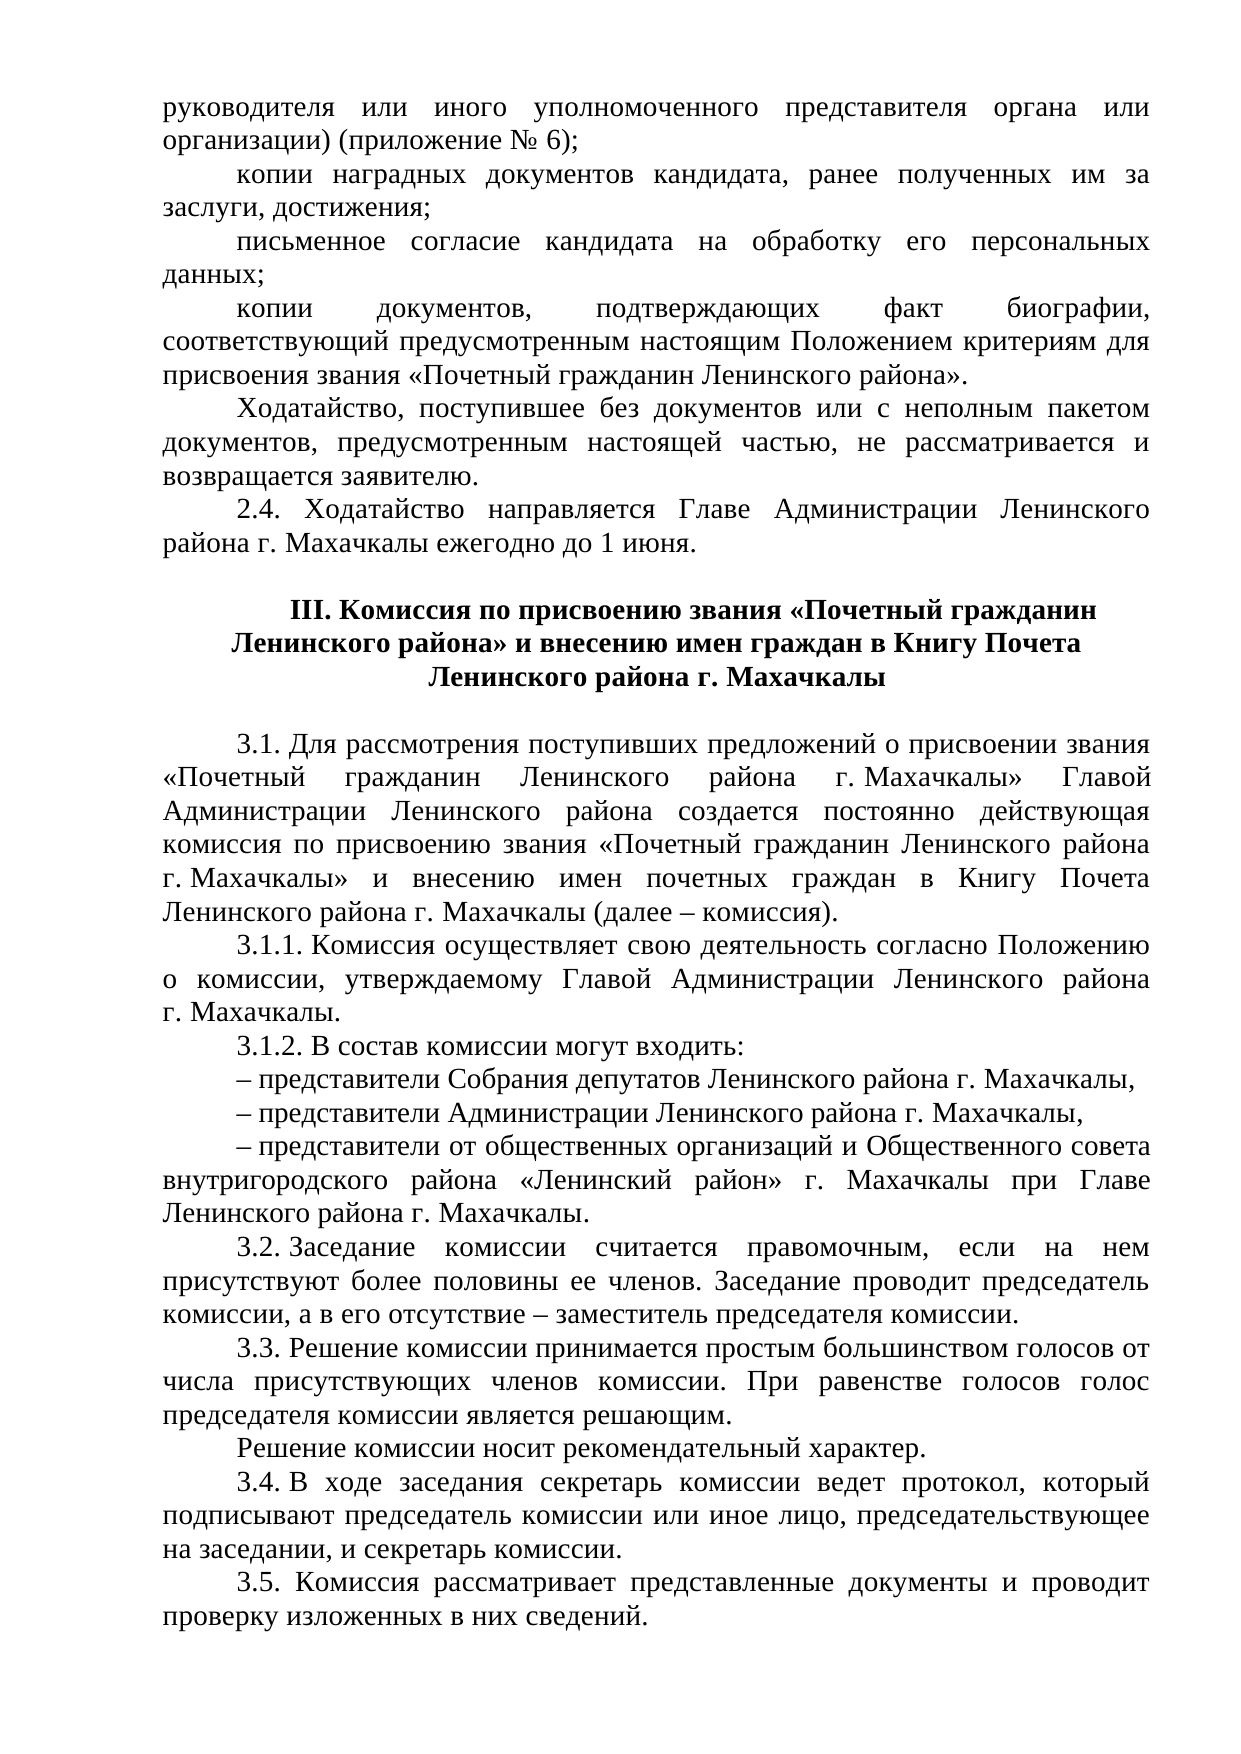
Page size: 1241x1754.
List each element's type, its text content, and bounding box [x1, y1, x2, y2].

text III. Комиссия по присвоению звания «Почетный гражданин Ленинского района» и внесению имен граждан в Книгу Почета Ленинского района г. Махачкалы [162, 592, 1152, 692]
text – представители Администрации Ленинского района г. Махачкалы, [162, 1095, 1152, 1128]
text Ходатайство, поступившее без документов или с неполным пакетом документов, предусмотренным настоящей частью, не рассматривается и возвращается заявителю. [162, 391, 1152, 491]
text 3.5. Комиссия рассматривает представленные документы и проводит проверку изложенных в них сведений. [162, 1564, 1152, 1632]
text копии документов, подтверждающих факт биографии, соответствующий предусмотренным настоящим Положением критериям для присвоения звания «Почетный гражданин Ленинского района». [162, 290, 1152, 391]
text – представители Собрания депутатов Ленинского района г. Махачкалы, [162, 1061, 1152, 1095]
text 2.4. Ходатайство направляется Главе Администрации Ленинского района г. Махачкалы ежегодно до 1 июня. [162, 491, 1152, 558]
text – представители от общественных организаций и Общественного совета внутригородского района «Ленинский район» г. Махачкалы при Главе Ленинского района г. Махачкалы. [162, 1128, 1152, 1229]
text письменное согласие кандидата на обработку его персональных данных; [162, 223, 1152, 290]
text 3.1. Для рассмотрения поступивших предложений о присвоении звания «Почетный гражданин Ленинского района г. Махачкалы» Главой Администрации Ленинского района создается постоянно действующая комиссия по присвоению звания «Почетный гражданин Ленинского района г. Махачкалы» и внесению имен почетных граждан в Книгу Почета Ленинского района г. Махачкалы (далее – комиссия). [162, 726, 1152, 927]
text 3.4. В ходе заседания секретарь комиссии ведет протокол, который подписывают председатель комиссии или иное лицо, председательствующее на заседании, и секретарь комиссии. [162, 1464, 1152, 1564]
text 3.3. Решение комиссии принимается простым большинством голосов от числа присутствующих членов комиссии. При равенстве голосов голос председателя комиссии является решающим. [162, 1330, 1152, 1430]
text 3.2. Заседание комиссии считается правомочным, если на нем присутствуют более половины ее членов. Заседание проводит председатель комиссии, а в его отсутствие – заместитель председателя комиссии. [162, 1229, 1152, 1330]
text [162, 89, 1152, 156]
text 3.1.2. В состав комиссии могут входить: [162, 1028, 1152, 1061]
text Решение комиссии носит рекомендательный характер. [162, 1430, 1152, 1464]
text копии наградных документов кандидата, ранее полученных им за заслуги, достижения; [162, 156, 1152, 223]
text 3.1.1. Комиссия осуществляет свою деятельность согласно Положению о комиссии, утверждаемому Главой Администрации Ленинского района г. Махачкалы. [162, 927, 1152, 1028]
